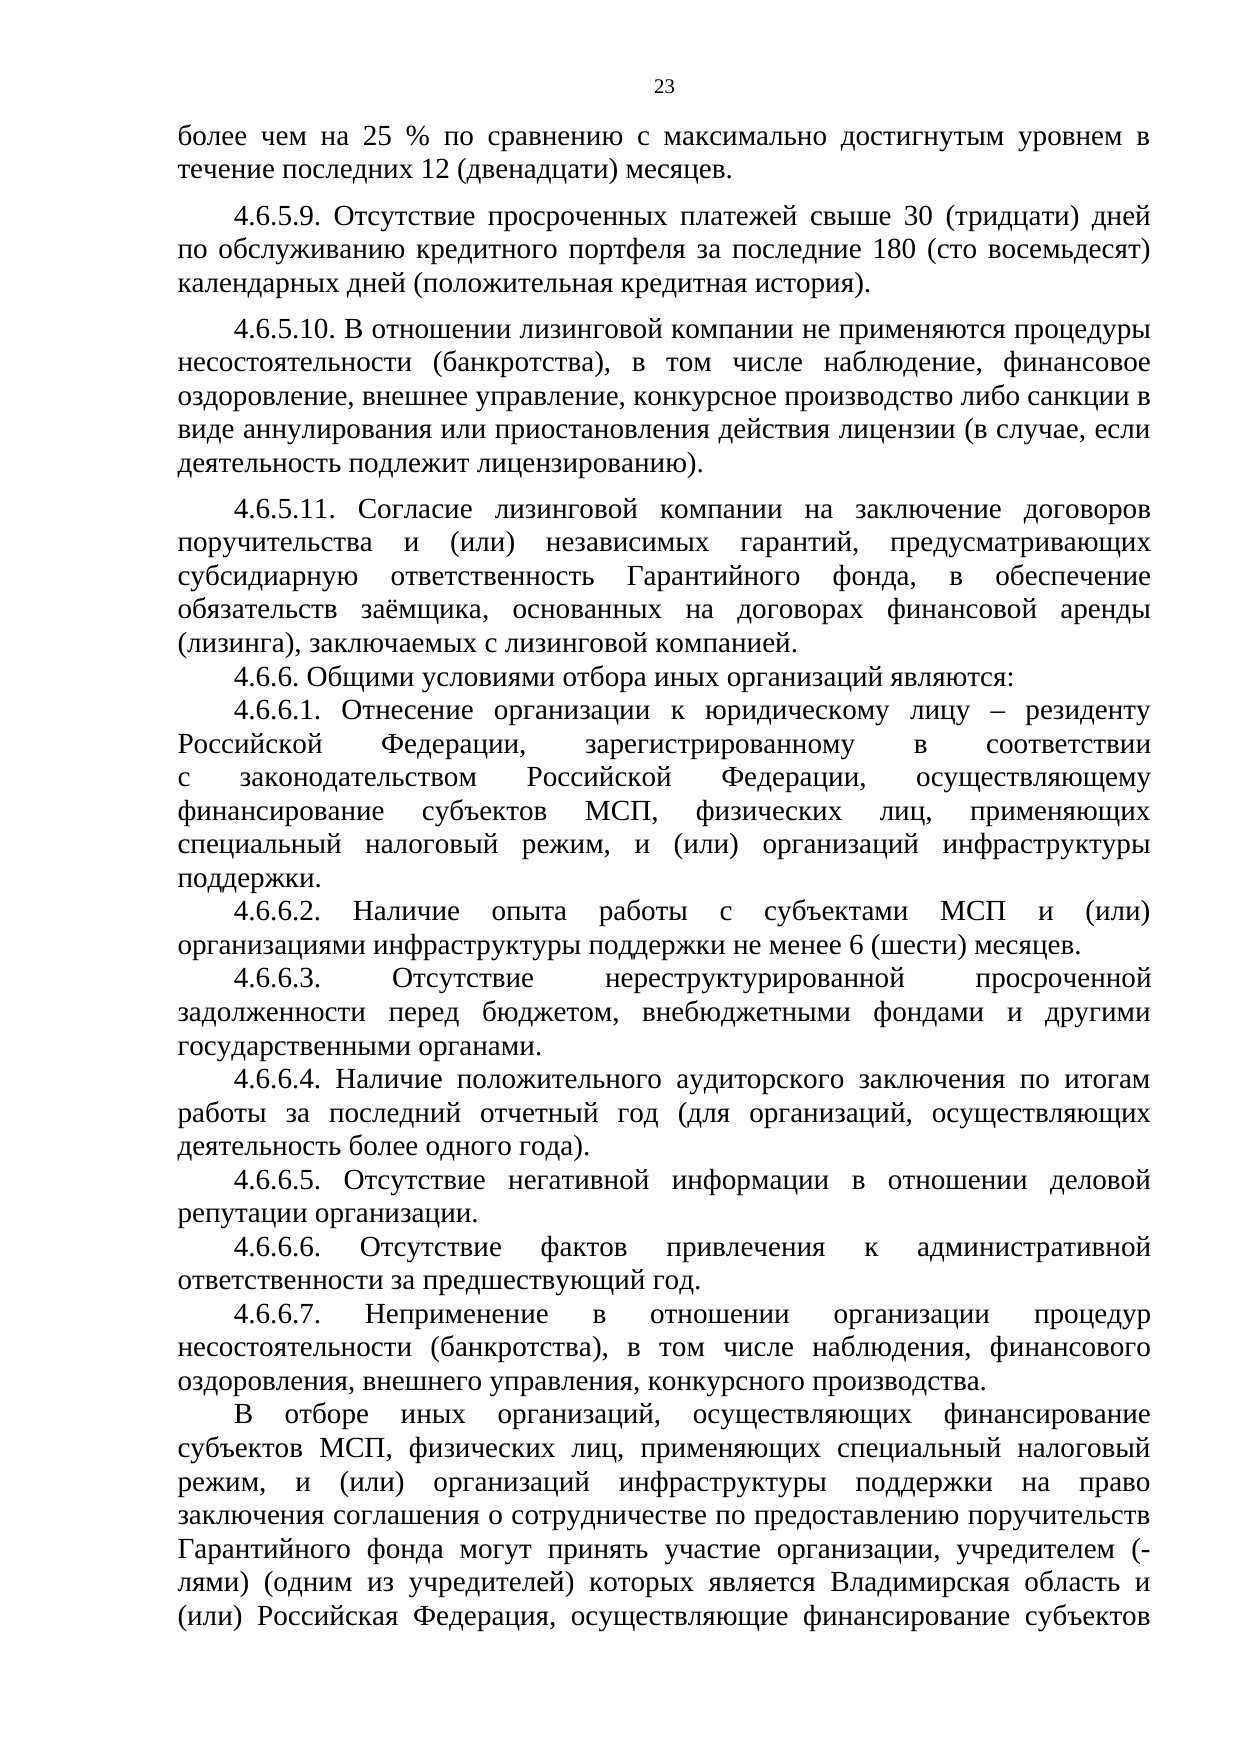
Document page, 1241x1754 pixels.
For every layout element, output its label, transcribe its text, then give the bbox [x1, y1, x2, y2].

text 4.6.5.11. Согласие лизинговой компании на заключение договоров поручительства и (или) независимых гарантий, предусматривающих субсидиарную ответственность Гарантийного фонда, в обеспечение обязательств заёмщика, основанных на договорах финансовой аренды (лизинга), заключаемых с лизинговой компанией. [177, 491, 1152, 659]
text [177, 1397, 1152, 1631]
text 4.6.6.2. Наличие опыта работы с субъектами МСП и (или) организациями инфраструктуры поддержки не менее 6 (шести) месяцев. [177, 893, 1152, 961]
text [177, 118, 1152, 185]
text 4.6.5.9. Отсутствие просроченных платежей свыше 30 (тридцати) дней по обслуживанию кредитного портфеля за последние 180 (сто восемьдесят) календарных дней (положительная кредитная история). [177, 198, 1152, 298]
text 4.6.6.6. Отсутствие фактов привлечения к административной ответственности за предшествующий год. [177, 1229, 1152, 1296]
text 4.6.6.5. Отсутствие негативной информации в отношении деловой репутации организации. [177, 1162, 1152, 1229]
text 4.6.6.7. Неприменение в отношении организации процедур несостоятельности (банкротства), в том числе наблюдения, финансового оздоровления, внешнего управления, конкурсного производства. [177, 1296, 1152, 1397]
text 4.6.6.3. Отсутствие нереструктурированной просроченной задолженности перед бюджетом, внебюджетными фондами и другими государственными органами. [177, 961, 1152, 1061]
text 4.6.6.1. Отнесение организации к юридическому лицу – резиденту Российской Федерации, зарегистрированному в соответствии с законодательством Российской Федерации, осуществляющему финансирование субъектов МСП, физических лиц, применяющих специальный налоговый режим, и (или) организаций инфраструктуры поддержки. [177, 692, 1152, 893]
text 4.6.6. Общими условиями отбора иных организаций являются: [177, 659, 1152, 692]
text 4.6.6.4. Наличие положительного аудиторского заключения по итогам работы за последний отчетный год (для организаций, осуществляющих деятельность более одного года). [177, 1061, 1152, 1162]
text 4.6.5.10. В отношении лизинговой компании не применяются процедуры несостоятельности (банкротства), в том числе наблюдение, финансовое оздоровление, внешнее управление, конкурсное производство либо санкции в виде аннулирования или приостановления действия лицензии (в случае, если деятельность подлежит лицензированию). [177, 311, 1152, 478]
